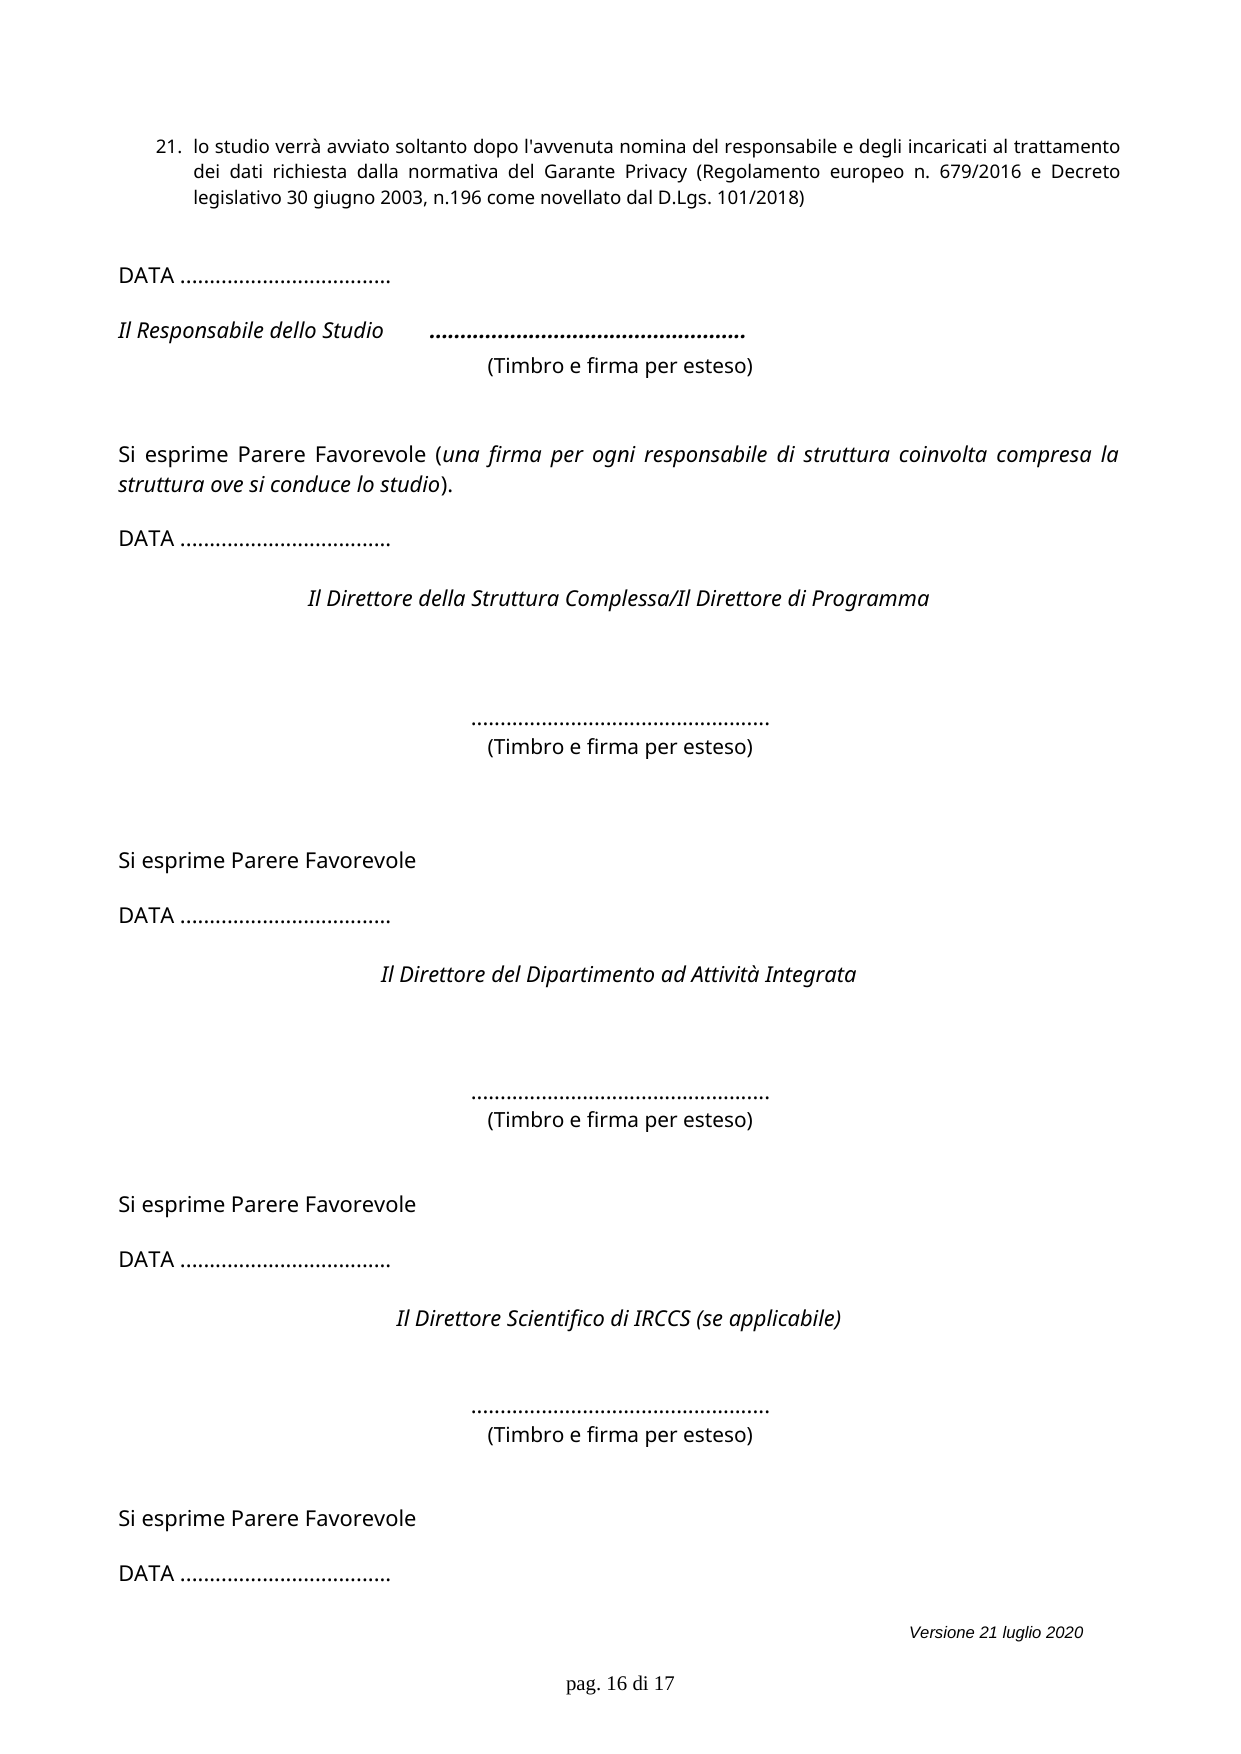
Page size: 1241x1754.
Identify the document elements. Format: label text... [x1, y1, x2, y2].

subtitle Si esprime Parere Favorevole (una firma per ogni responsabile di struttura coinvolta compresa la struttura ove si conduce lo studio). [118, 439, 1122, 498]
text Si esprime Parere Favorevole [118, 1503, 1122, 1533]
text ................................................... [118, 1076, 1122, 1106]
subtitle Il Direttore della Struttura Complessa/Il Direttore di Programma [118, 583, 1122, 613]
text (Timbro e firma per esteso) [118, 732, 1122, 760]
text (Timbro e firma per esteso) [118, 1106, 1122, 1134]
list lo studio verrà avviato soltanto dopo l'avvenuta nomina del responsabile e degli incaricati al trattamento dei dati richiesta dalla normativa del Garante Privacy (Regolamento europeo n. 679/2016 e Decreto legislativo 30 giugno 2003, n.196 come novellato dal D.Lgs. 101/2018) [156, 133, 1122, 209]
text DATA .................................... [118, 900, 1122, 929]
text (Timbro e firma per esteso) [118, 1420, 1122, 1448]
text ................................................... [118, 702, 1122, 732]
text DATA .................................... [118, 261, 1122, 290]
text DATA .................................... [118, 523, 1122, 553]
text Si esprime Parere Favorevole [118, 1189, 1122, 1219]
text DATA .................................... [118, 1558, 1122, 1587]
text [118, 1390, 1122, 1420]
text Il Direttore del Dipartimento ad Attività Integrata [118, 959, 1122, 989]
text Il Direttore Scientifico di IRCCS (se applicabile) [118, 1303, 1122, 1333]
text (Timbro e firma per esteso) [118, 351, 1122, 380]
text DATA .................................... [118, 1244, 1122, 1273]
subtitle Il Responsabile dello Studio ................................................... [118, 315, 1122, 345]
subtitle Si esprime Parere Favorevole [118, 845, 1122, 875]
